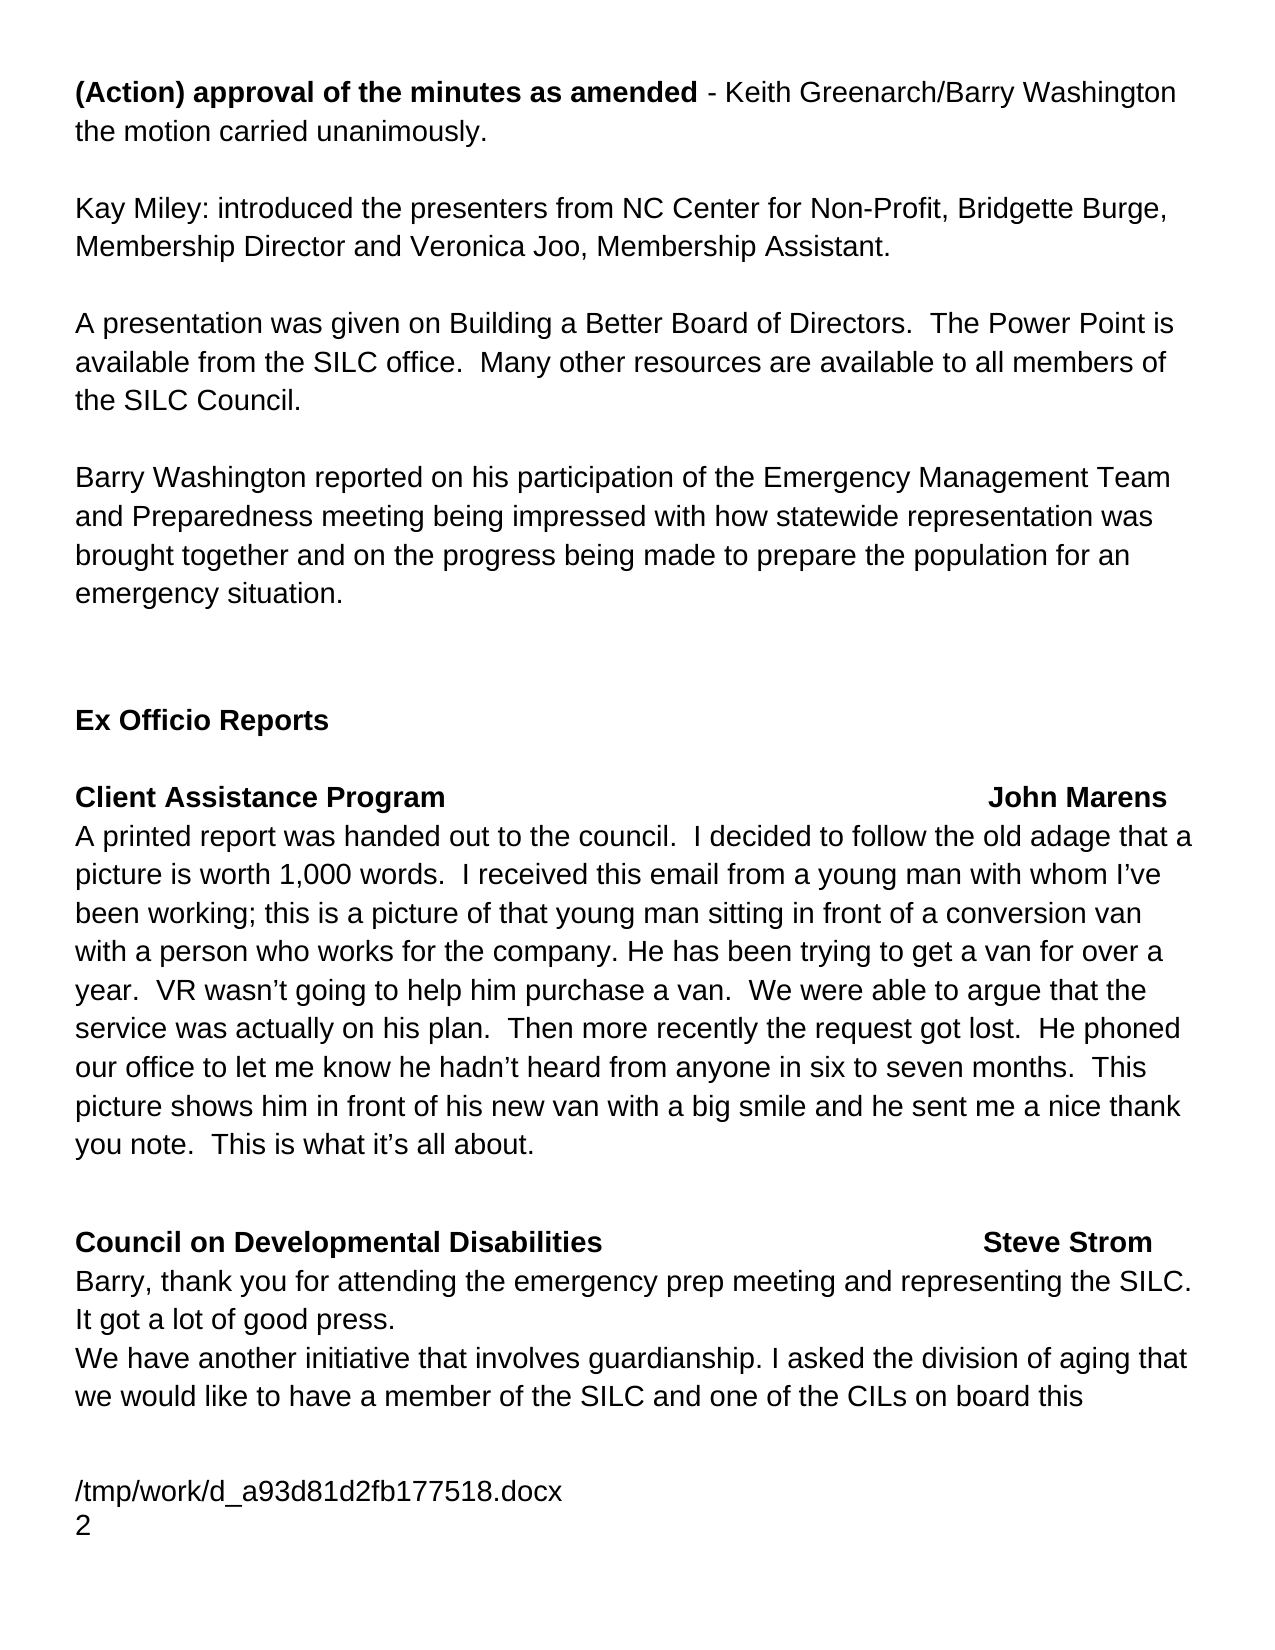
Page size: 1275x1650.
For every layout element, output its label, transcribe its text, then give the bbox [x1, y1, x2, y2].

subtitle Council on Developmental Disabilities Steve Strom [75, 1225, 1200, 1258]
text Kay Miley: introduced the presenters from NC Center for Non-Profit, Bridgette Burge, Membership Director and Veronica Joo, Membership Assistant. [75, 191, 1200, 263]
text Barry, thank you for attending the emergency prep meeting and representing the SILC. It got a lot of good press. [75, 1263, 1200, 1336]
text Barry Washington reported on his participation of the Emergency Management Team and Preparedness meeting being impressed with how statewide representation was brought together and on the progress being made to prepare the population for an emergency situation. [75, 460, 1200, 609]
text A printed report was handed out to the council. I decided to follow the old adage that a picture is worth 1,000 words. I received this email from a young man with whom I’ve been working; this is a picture of that young man sitting in front of a conversion van with a person who works for the company. He has been trying to get a van for over a year. VR wasn’t going to help him purchase a van. We were able to argue that the service was actually on his plan. Then more recently the request got lost. He phoned our office to let me know he hadn’t heard from anyone in six to seven months. This picture shows him in front of his new van with a big smile and he sent me a nice thank you note. This is what it’s all about. [75, 819, 1200, 1161]
text (Action) approval of the minutes as amended - Keith Greenarch/Barry Washington the motion carried unanimously. [75, 75, 1200, 147]
text A presentation was given on Building a Better Board of Directors. The Power Point is available from the SILC office. Many other resources are available to all members of the SILC Council. [75, 306, 1200, 417]
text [75, 1341, 1200, 1413]
subtitle Ex Officio Reports [75, 703, 1200, 737]
text Client Assistance Program John Marens [75, 780, 1200, 814]
